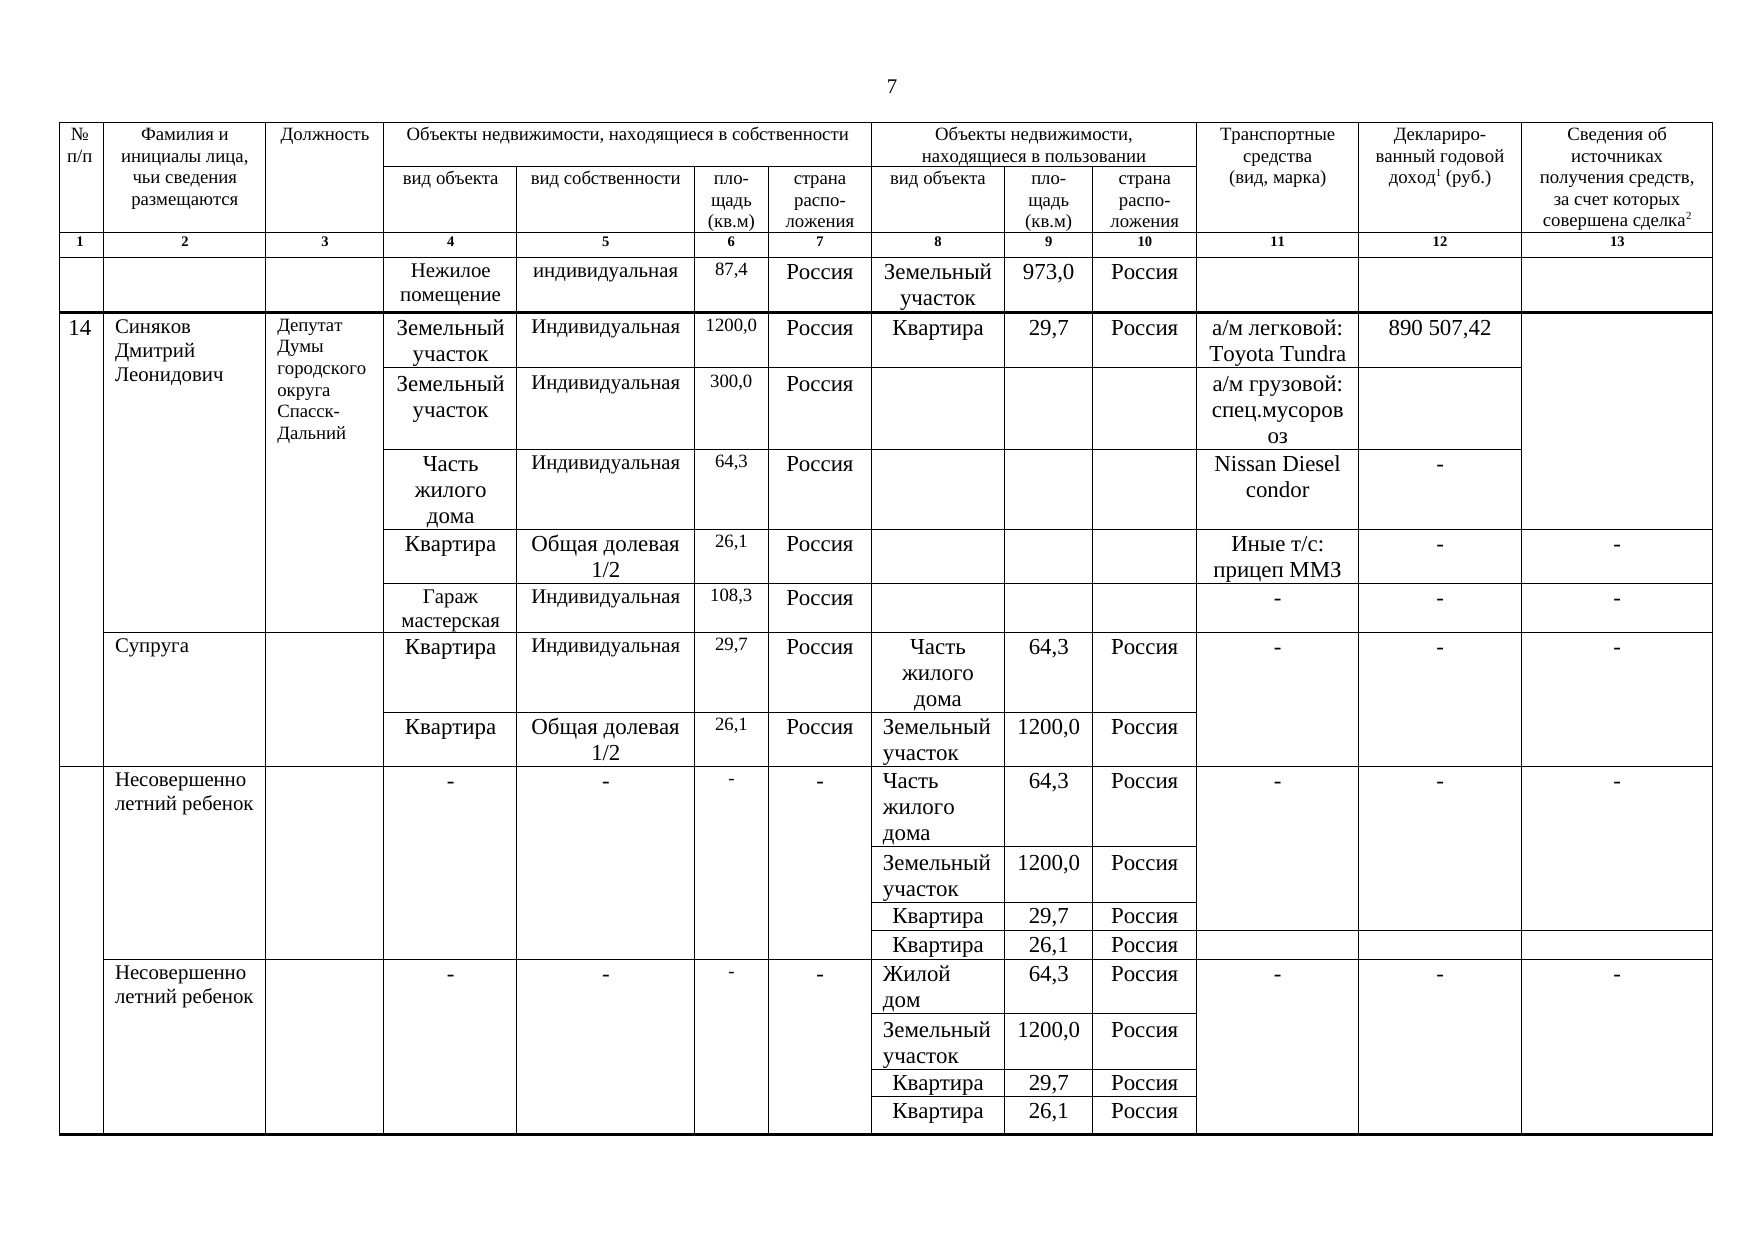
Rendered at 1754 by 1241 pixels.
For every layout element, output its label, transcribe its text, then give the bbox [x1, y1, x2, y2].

table_cell [60, 767, 103, 1132]
table_cell Россия [769, 314, 871, 367]
table_cell - [1522, 633, 1712, 766]
table_cell [1197, 258, 1358, 311]
table_cell - [769, 767, 871, 959]
table_cell - [695, 960, 768, 1132]
table_cell Россия [769, 530, 871, 583]
table_cell - [1359, 450, 1521, 529]
table_cell Россия [1093, 1070, 1196, 1096]
table_cell Россия [1093, 931, 1196, 959]
table_cell Индивидуальная [517, 633, 694, 712]
table_cell - [1359, 633, 1521, 766]
table_cell Россия [769, 584, 871, 632]
table_cell [1093, 530, 1196, 583]
table_cell 26,1 [695, 530, 768, 583]
table_cell Россия [1093, 847, 1196, 902]
table_cell 14 [60, 314, 103, 766]
table_cell - [1197, 633, 1358, 766]
table_cell 64,3 [1005, 633, 1092, 712]
table_cell [266, 633, 383, 766]
table_cell пло-щадь (кв.м) [695, 167, 768, 232]
table_cell 26,1 [1005, 1097, 1092, 1132]
table_header Деклариро-ванный годовой доход1 (руб.) [1359, 123, 1521, 232]
table_cell 26,1 [695, 713, 768, 766]
table_header Объекты недвижимости, находящиеся в пользовании [872, 123, 1196, 166]
table_cell [872, 584, 1004, 632]
table_cell 4 [384, 233, 516, 257]
table_cell - [1197, 960, 1358, 1132]
table_cell Квартира [384, 530, 516, 583]
table_cell 64,3 [1005, 960, 1092, 1013]
table_cell - [384, 767, 516, 959]
table_cell 9 [1005, 233, 1092, 257]
table_cell Часть жилого дома [872, 633, 1004, 712]
table_cell страна распо-ложения [769, 167, 871, 232]
table_cell [1359, 368, 1521, 449]
table_cell Россия [769, 258, 871, 311]
table_cell [872, 450, 1004, 529]
table_cell Несовершеннолетний ребенок [104, 960, 265, 1132]
table_cell [266, 767, 383, 959]
table_cell - [1197, 584, 1358, 632]
table_cell Часть жилого дома [384, 450, 516, 529]
table_header Транспортные средства (вид, марка) [1197, 123, 1358, 232]
table_cell - [1522, 767, 1712, 930]
table_cell 7 [769, 233, 871, 257]
table_cell 87,4 [695, 258, 768, 311]
table_cell Квартира [872, 931, 1004, 959]
table_cell [872, 530, 1004, 583]
table_cell Индивидуальная [517, 368, 694, 449]
table_cell Россия [1093, 1097, 1196, 1132]
table_cell Иные т/с: прицеп ММЗ [1197, 530, 1358, 583]
table_cell [1005, 530, 1092, 583]
table_cell 5 [517, 233, 694, 257]
table_cell Россия [1093, 960, 1196, 1013]
table_header Фамилия и инициалы лица, чьи сведения размещаются [104, 123, 265, 232]
table_cell Земельный участок [872, 258, 1004, 311]
table_cell [1093, 368, 1196, 449]
table_cell 2 [104, 233, 265, 257]
table_cell индивидуальная [517, 258, 694, 311]
table_cell [1359, 258, 1521, 311]
table_cell [1522, 314, 1712, 529]
table_cell - [1522, 584, 1712, 632]
table_cell Россия [1093, 633, 1196, 712]
table_header Должность [266, 123, 383, 232]
table_cell Депутат Думы городского округа Спасск-Дальний [266, 314, 383, 632]
table_cell Земельный участок [384, 314, 516, 367]
table_cell Земельный участок [872, 1014, 1004, 1068]
table_cell Супруга [104, 633, 265, 766]
table_cell [1359, 931, 1521, 959]
table_cell 1200,0 [1005, 713, 1092, 766]
table_header № п/п [60, 123, 103, 232]
table_cell 1200,0 [1005, 1014, 1092, 1068]
table_cell - [1359, 960, 1521, 1132]
table_cell [872, 368, 1004, 449]
table_cell Россия [1093, 314, 1196, 367]
table_cell 300,0 [695, 368, 768, 449]
table_cell - [695, 767, 768, 959]
table_cell Россия [769, 450, 871, 529]
table_cell [1522, 258, 1712, 311]
table_cell Индивидуальная [517, 450, 694, 529]
table_cell 13 [1522, 233, 1712, 257]
table_cell 64,3 [1005, 767, 1092, 846]
table_cell 6 [695, 233, 768, 257]
table_cell Общая долевая 1/2 [517, 530, 694, 583]
table_cell Россия [769, 713, 871, 766]
table_cell - [384, 960, 516, 1132]
table_cell Жилой дом [872, 960, 1004, 1013]
table_cell Квартира [872, 314, 1004, 367]
table_cell [266, 960, 383, 1132]
table_cell 1 [60, 233, 103, 257]
table_cell Россия [1093, 258, 1196, 311]
table_cell 973,0 [1005, 258, 1092, 311]
table_cell Синяков Дмитрий Леонидович [104, 314, 265, 632]
table_cell Квартира [384, 633, 516, 712]
table_cell - [517, 767, 694, 959]
table_cell [1005, 584, 1092, 632]
table_cell - [1522, 960, 1712, 1132]
table_cell Общая долевая 1/2 [517, 713, 694, 766]
table_cell 12 [1359, 233, 1521, 257]
table_cell Россия [769, 368, 871, 449]
table_cell Квартира [872, 903, 1004, 930]
table_cell 108,3 [695, 584, 768, 632]
table_header Объекты недвижимости, находящиеся в собственности [384, 123, 871, 166]
table_cell Россия [1093, 767, 1196, 846]
table_cell 29,7 [1005, 314, 1092, 367]
table_cell 29,7 [695, 633, 768, 712]
table_cell 10 [1093, 233, 1196, 257]
table_cell Квартира [872, 1097, 1004, 1132]
table_cell вид объекта [384, 167, 516, 232]
table_cell Индивидуальная [517, 314, 694, 367]
table_cell Несовершеннолетний ребенок [104, 767, 265, 959]
table_cell 29,7 [1005, 1070, 1092, 1096]
table_cell 890 507,42 [1359, 314, 1521, 367]
table_cell 64,3 [695, 450, 768, 529]
table_cell - [517, 960, 694, 1132]
table_cell 8 [872, 233, 1004, 257]
table_cell 11 [1197, 233, 1358, 257]
table_cell вид собственности [517, 167, 694, 232]
table_cell Квартира [384, 713, 516, 766]
table_cell [1093, 584, 1196, 632]
table_cell Земельный участок [872, 847, 1004, 902]
table_cell 1200,0 [1005, 847, 1092, 902]
table_cell - [1522, 530, 1712, 583]
table_cell Россия [1093, 903, 1196, 930]
table_cell Гараж мастерская [384, 584, 516, 632]
table_cell - [769, 960, 871, 1132]
table_cell вид объекта [872, 167, 1004, 232]
table_cell 1200,0 [695, 314, 768, 367]
table_cell [1093, 450, 1196, 529]
table_cell Земельный участок [384, 368, 516, 449]
table_cell Индивидуальная [517, 584, 694, 632]
table_cell а/м легковой: Toyota Tundra [1197, 314, 1358, 367]
table_cell - [1359, 584, 1521, 632]
table_cell 26,1 [1005, 931, 1092, 959]
table_cell Россия [1093, 1014, 1196, 1068]
table_cell [1522, 931, 1712, 959]
table_header Сведения об источниках получения средств, за счет которых совершена сделка2 (вид приобретенного имущества, источники) [1522, 123, 1712, 232]
table_cell Земельный участок [872, 713, 1004, 766]
table_cell - [1359, 767, 1521, 930]
table_cell 29,7 [1005, 903, 1092, 930]
table_cell Часть жилого дома [872, 767, 1004, 846]
table_cell Россия [769, 633, 871, 712]
table_cell пло-щадь (кв.м) [1005, 167, 1092, 232]
table_cell 3 [266, 233, 383, 257]
table_cell Нежилое помещение [384, 258, 516, 311]
table_cell [1005, 368, 1092, 449]
table_cell страна распо-ложения [1093, 167, 1196, 232]
table_cell [1005, 450, 1092, 529]
table_cell Квартира [872, 1070, 1004, 1096]
table_cell [1197, 931, 1358, 959]
table_cell а/м грузовой: спец.мусоровоз [1197, 368, 1358, 449]
table_cell - [1197, 767, 1358, 930]
table_cell Россия [1093, 713, 1196, 766]
table_cell - [1359, 530, 1521, 583]
table_cell Nissan Diesel condor [1197, 450, 1358, 529]
